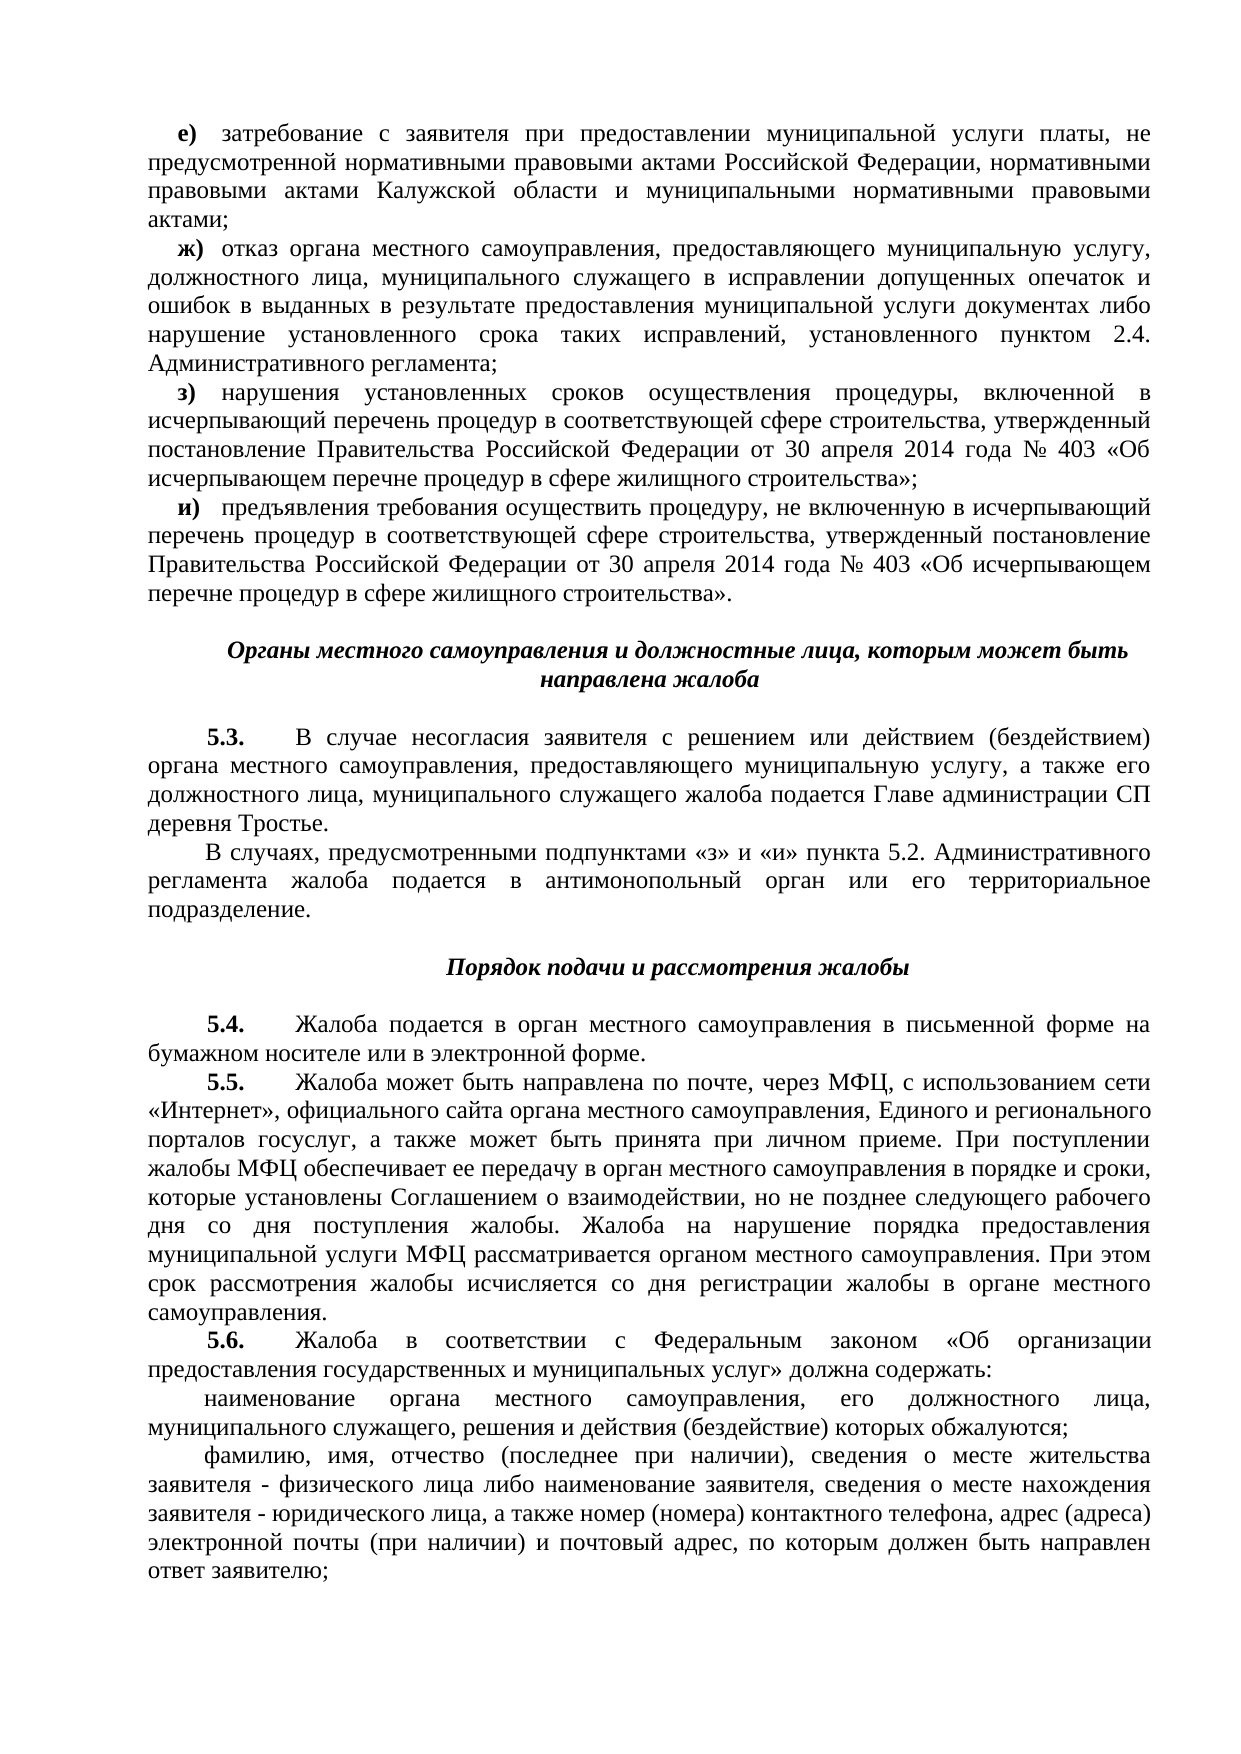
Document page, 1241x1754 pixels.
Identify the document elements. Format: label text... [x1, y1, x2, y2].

text В случаях, предусмотренными подпунктами «з» и «и» пункта 5.2. Административного регламента жалоба подается в антимонопольный орган или его территориальное подразделение. [148, 837, 1152, 923]
list предъявления требования осуществить процедуру, не включенную в исчерпывающий перечень процедур в соответствующей сфере строительства, утвержденный постановление Правительства Российской Федерации от 30 апреля 2014 года № 403 «Об исчерпывающем перечне процедур в сфере жилищного строительства». [148, 492, 1152, 607]
text наименование органа местного самоуправления, его должностного лица, муниципального служащего, решения и действия (бездействие) которых обжалуются; [148, 1383, 1152, 1441]
text Органы местного самоуправления и должностные лица, которым может быть направлена жалоба [148, 636, 1152, 693]
list отказ органа местного самоуправления, предоставляющего муниципальную услугу, должностного лица, муниципального служащего в исправлении допущенных опечаток и ошибок в выданных в результате предоставления муниципальной услуги документах либо нарушение установленного срока таких исправлений, установленного пунктом 2.4. Административного регламента; [148, 233, 1152, 377]
list затребование с заявителя при предоставлении муниципальной услуги платы, не предусмотренной нормативными правовыми актами Российской Федерации, нормативными правовыми актами Калужской области и муниципальными нормативными правовыми актами; [148, 118, 1152, 233]
list Жалоба в соответствии с Федеральным законом «Об организации предоставления государственных и муниципальных услуг» должна содержать: [148, 1326, 1152, 1383]
text Порядок подачи и рассмотрения жалобы [148, 952, 1152, 981]
list нарушения установленных сроков осуществления процедуры, включенной в исчерпывающий перечень процедур в соответствующей сфере строительства, утвержденный постановление Правительства Российской Федерации от 30 апреля 2014 года № 403 «Об исчерпывающем перечне процедур в сфере жилищного строительства»; [148, 377, 1152, 492]
list Жалоба подается в орган местного самоуправления в письменной форме на бумажном носителе или в электронной форме. [148, 1009, 1152, 1067]
text фамилию, имя, отчество (последнее при наличии), сведения о месте жительства заявителя - физического лица либо наименование заявителя, сведения о месте нахождения заявителя - юридического лица, а также номер (номера) контактного телефона, адрес (адреса) электронной почты (при наличии) и почтовый адрес, по которым должен быть направлен ответ заявителю; [148, 1441, 1152, 1584]
list Жалоба может быть направлена по почте, через МФЦ, с использованием сети «Интернет», официального сайта органа местного самоуправления, Единого и регионального порталов госуслуг, а также может быть принята при личном приеме. При поступлении жалобы МФЦ обеспечивает ее передачу в орган местного самоуправления в порядке и сроки, которые установлены Соглашением о взаимодействии, но не позднее следующего рабочего дня со дня поступления жалобы. Жалоба на нарушение порядка предоставления муниципальной услуги МФЦ рассматривается органом местного самоуправления. При этом срок рассмотрения жалобы исчисляется со дня регистрации жалобы в органе местного самоуправления. [148, 1067, 1152, 1326]
list В случае несогласия заявителя с решением или действием (бездействием) органа местного самоуправления, предоставляющего муниципальную услугу, а также его должностного лица, муниципального служащего жалоба подается Главе администрации СП деревня Тростье. [148, 722, 1152, 837]
